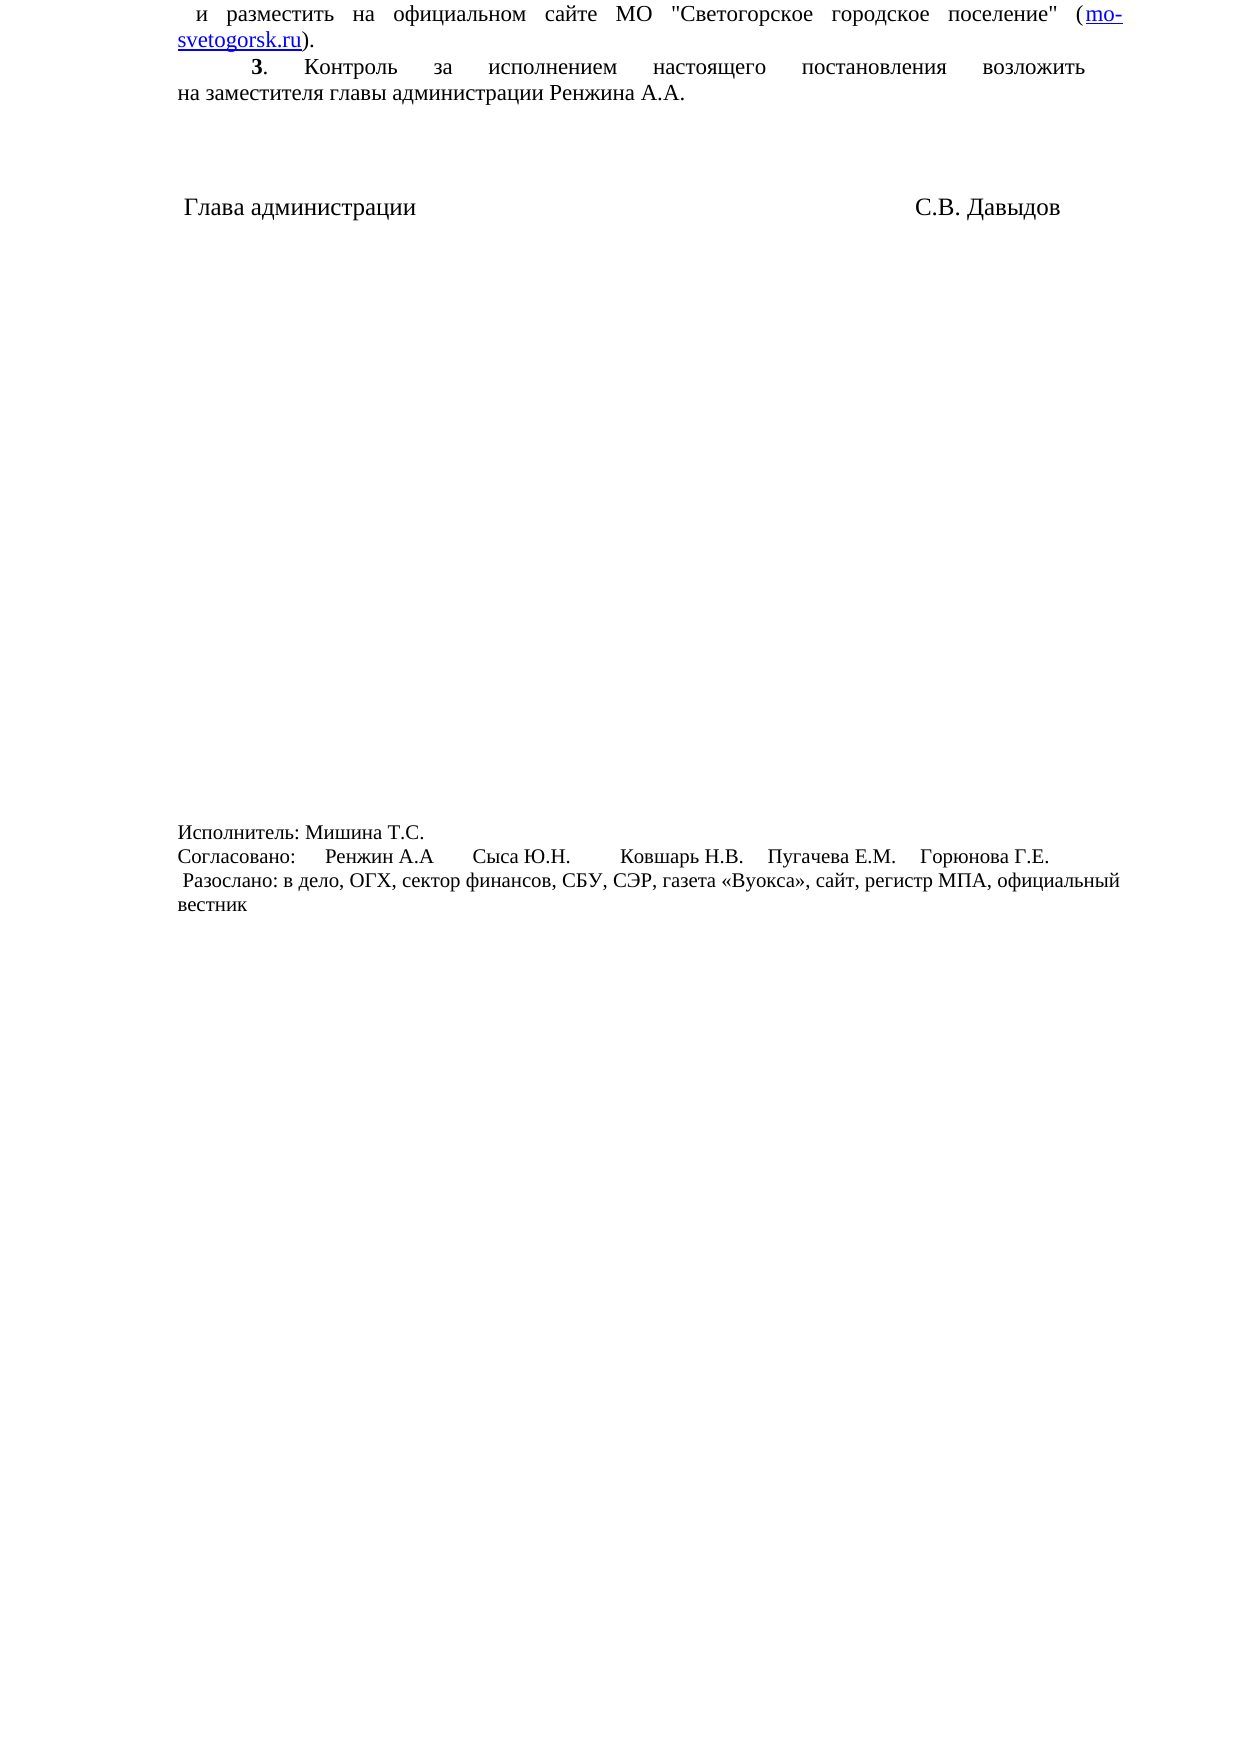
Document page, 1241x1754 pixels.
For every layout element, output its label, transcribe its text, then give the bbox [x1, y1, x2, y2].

text Глава администрации С.В. Давыдов [177, 192, 1122, 221]
text Разослано: в дело, ОГХ, сектор финансов, СБУ, СЭР, газета «Вуокса», сайт, регистр МПА, официальный вестник [177, 868, 1122, 916]
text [177, 0, 1122, 53]
text Согласовано: Ренжин А.А Сыса Ю.Н. Ковшарь Н.В. Пугачева Е.М. Горюнова Г.Е. [177, 844, 1122, 868]
text Исполнитель: Мишина Т.С. [177, 819, 1122, 844]
text 3. Контроль за исполнением настоящего постановления возложить на заместителя главы администрации Ренжина А.А. [177, 53, 1122, 106]
